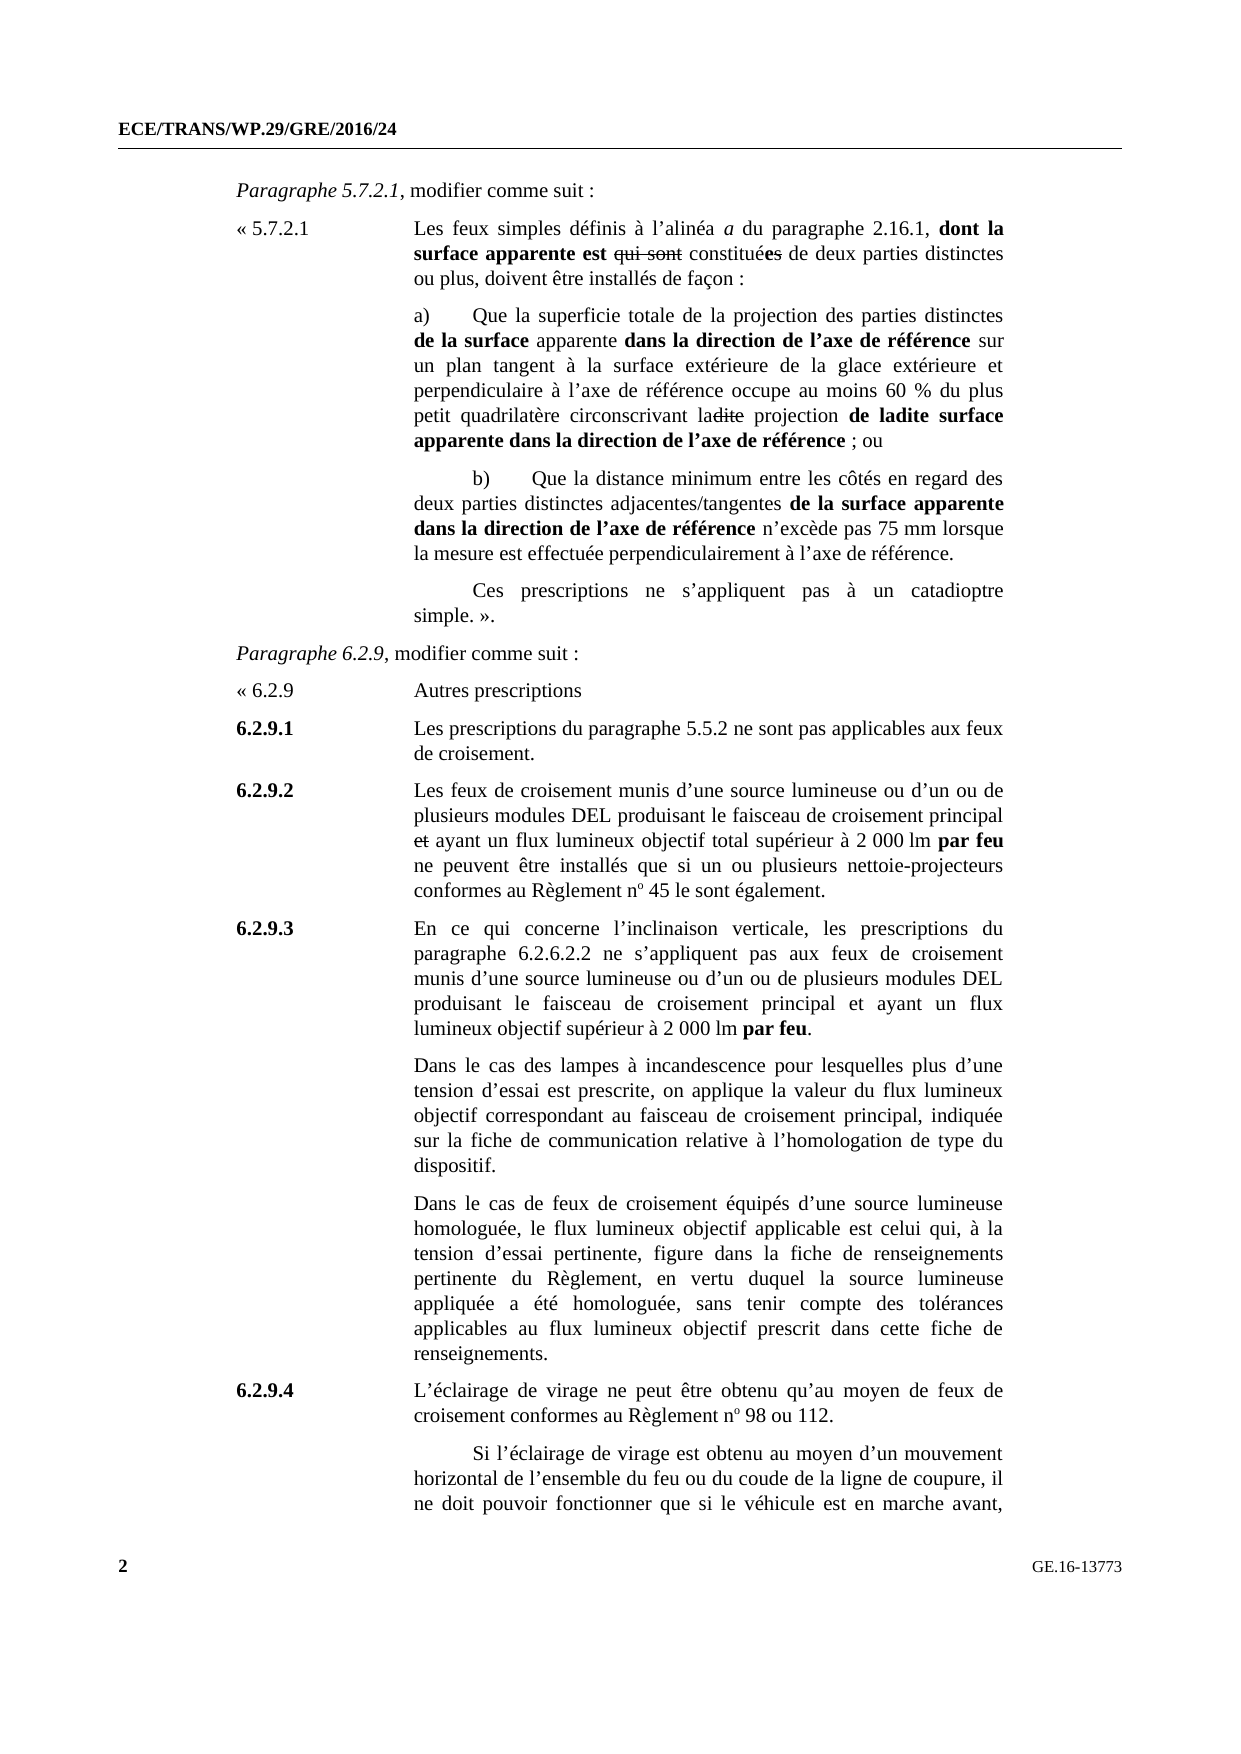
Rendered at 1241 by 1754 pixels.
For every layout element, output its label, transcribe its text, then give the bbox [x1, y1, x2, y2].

text b) Que la distance minimum entre les côtés en regard des deux parties distinctes adjacentes/tangentes de la surface apparente dans la direction de l’axe de référence n’excède pas 75 mm lorsque la mesure est effectuée perpendiculairement à l’axe de référence. [413, 465, 1004, 565]
text « 6.2.9 Autres prescriptions [236, 677, 1004, 702]
text Paragraphe 5.7.2.1, modifier comme suit : [236, 177, 1004, 202]
text Dans le cas des lampes à incandescence pour lesquelles plus d’une tension d’essai est prescrite, on applique la valeur du flux lumineux objectif correspondant au faisceau de croisement principal, indiquée sur la fiche de communication relative à l’homologation de type du dispositif. [413, 1052, 1004, 1177]
text Ces prescriptions ne s’appliquent pas à un catadioptre simple. ». [413, 577, 1004, 627]
text a) Que la superficie totale de la projection des parties distinctes de la surface apparente dans la direction de l’axe de référence sur un plan tangent à la surface extérieure de la glace extérieure et perpendiculaire à l’axe de référence occupe au moins 60 % du plus petit quadrilatère circonscrivant ladite projection de ladite surface apparente dans la direction de l’axe de référence ; ou [413, 302, 1004, 452]
text 6.2.9.1 Les prescriptions du paragraphe 5.5.2 ne sont pas applicables aux feux de croisement. [236, 715, 1004, 765]
text 6.2.9.3 En ce qui concerne l’inclinaison verticale, les prescriptions du paragraphe 6.2.6.2.2 ne s’appliquent pas aux feux de croisement munis d’une source lumineuse ou d’un ou de plusieurs modules DEL produisant le faisceau de croisement principal et ayant un flux lumineux objectif supérieur à 2 000 lm par feu. [236, 915, 1004, 1040]
text Paragraphe 6.2.9, modifier comme suit : [236, 640, 1004, 665]
text « 5.7.2.1 Les feux simples définis à l’alinéa a du paragraphe 2.16.1, dont la surface apparente est qui sont constituées de deux parties distinctes ou plus, doivent être installés de façon : [236, 215, 1004, 290]
text 6.2.9.4 L’éclairage de virage ne peut être obtenu qu’au moyen de feux de croisement conformes au Règlement no 98 ou 112. [236, 1377, 1004, 1427]
text Dans le cas de feux de croisement équipés d’une source lumineuse homologuée, le flux lumineux objectif applicable est celui qui, à la tension d’essai pertinente, figure dans la fiche de renseignements pertinente du Règlement, en vertu duquel la source lumineuse appliquée a été homologuée, sans tenir compte des tolérances applicables au flux lumineux objectif prescrit dans cette fiche de renseignements. [413, 1190, 1004, 1365]
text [413, 1440, 1004, 1515]
text 6.2.9.2 Les feux de croisement munis d’une source lumineuse ou d’un ou de plusieurs modules DEL produisant le faisceau de croisement principal et ayant un flux lumineux objectif total supérieur à 2 000 lm par feu ne peuvent être installés que si un ou plusieurs nettoie-projecteurs conformes au Règlement no 45 le sont également. [236, 777, 1004, 902]
